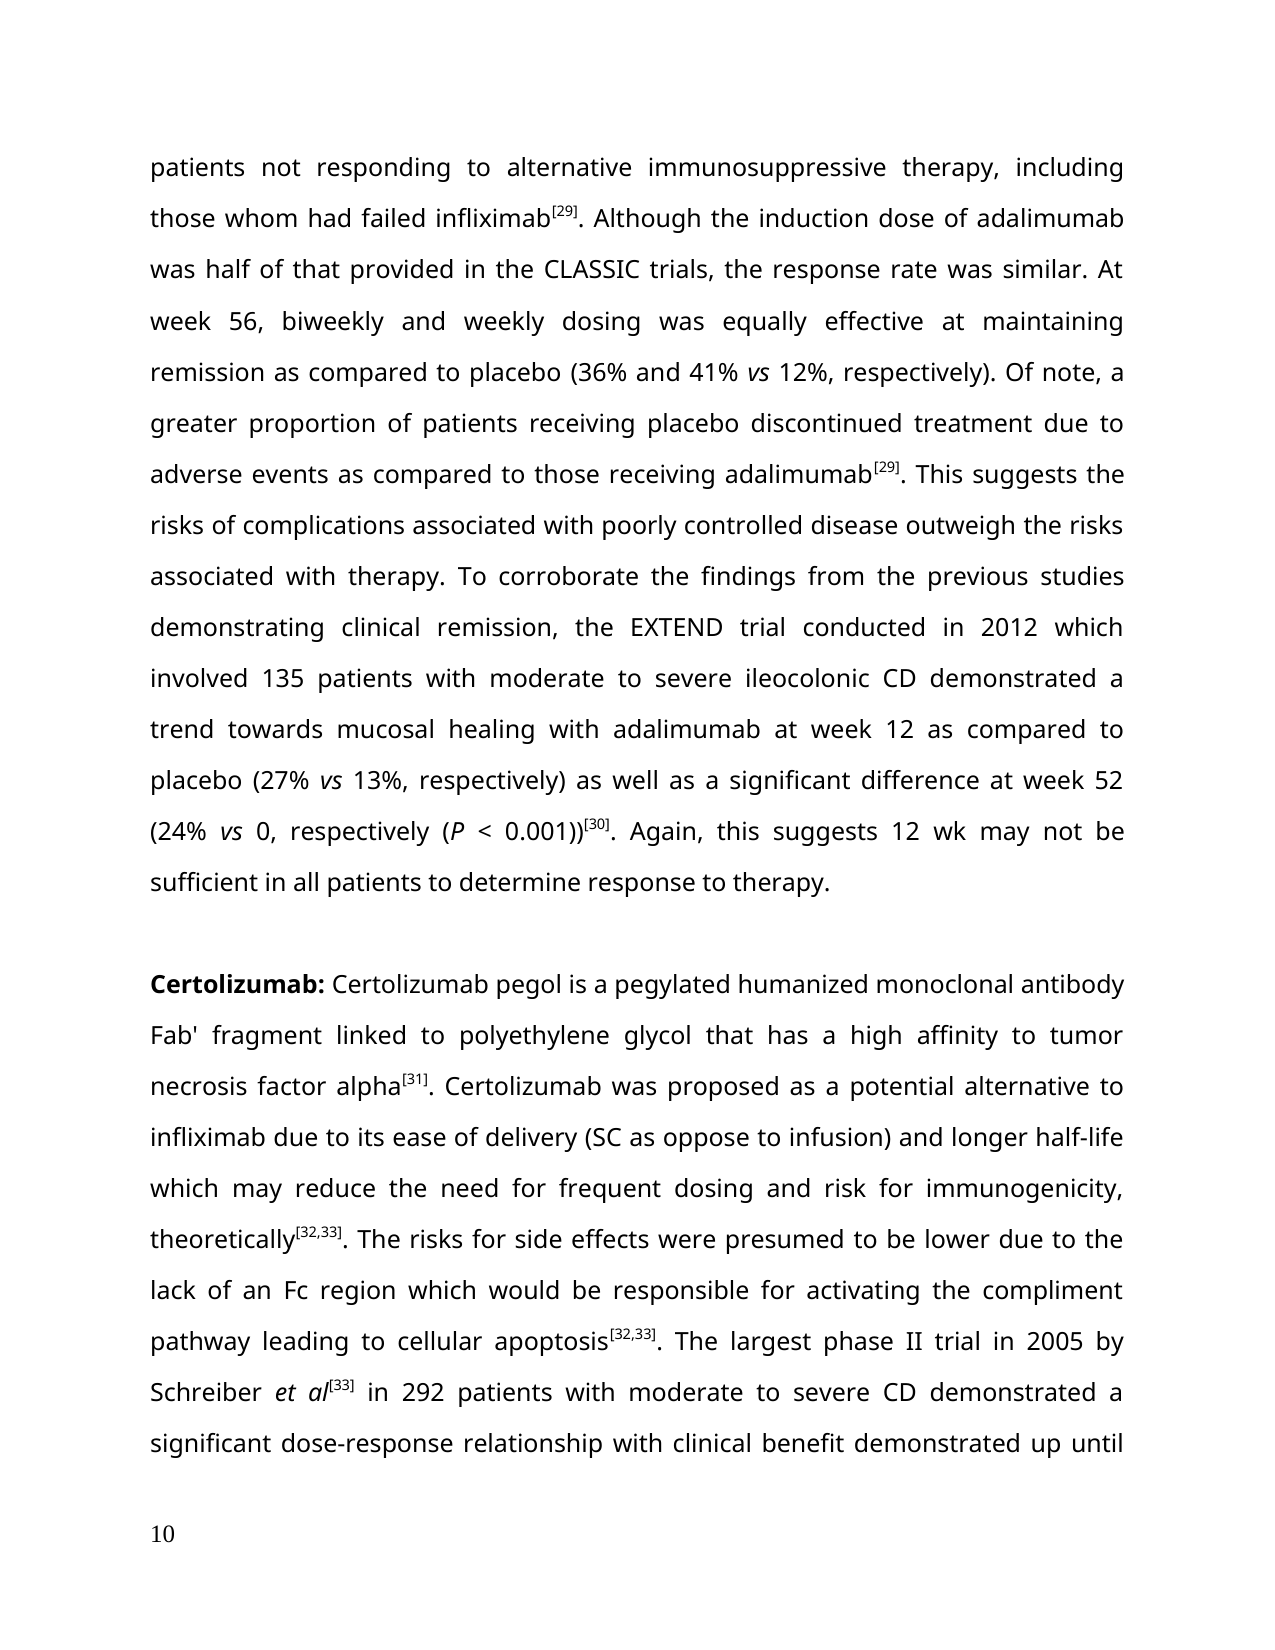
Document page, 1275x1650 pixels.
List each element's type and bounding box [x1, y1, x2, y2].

text [150, 150, 1125, 899]
text [150, 967, 1125, 1460]
